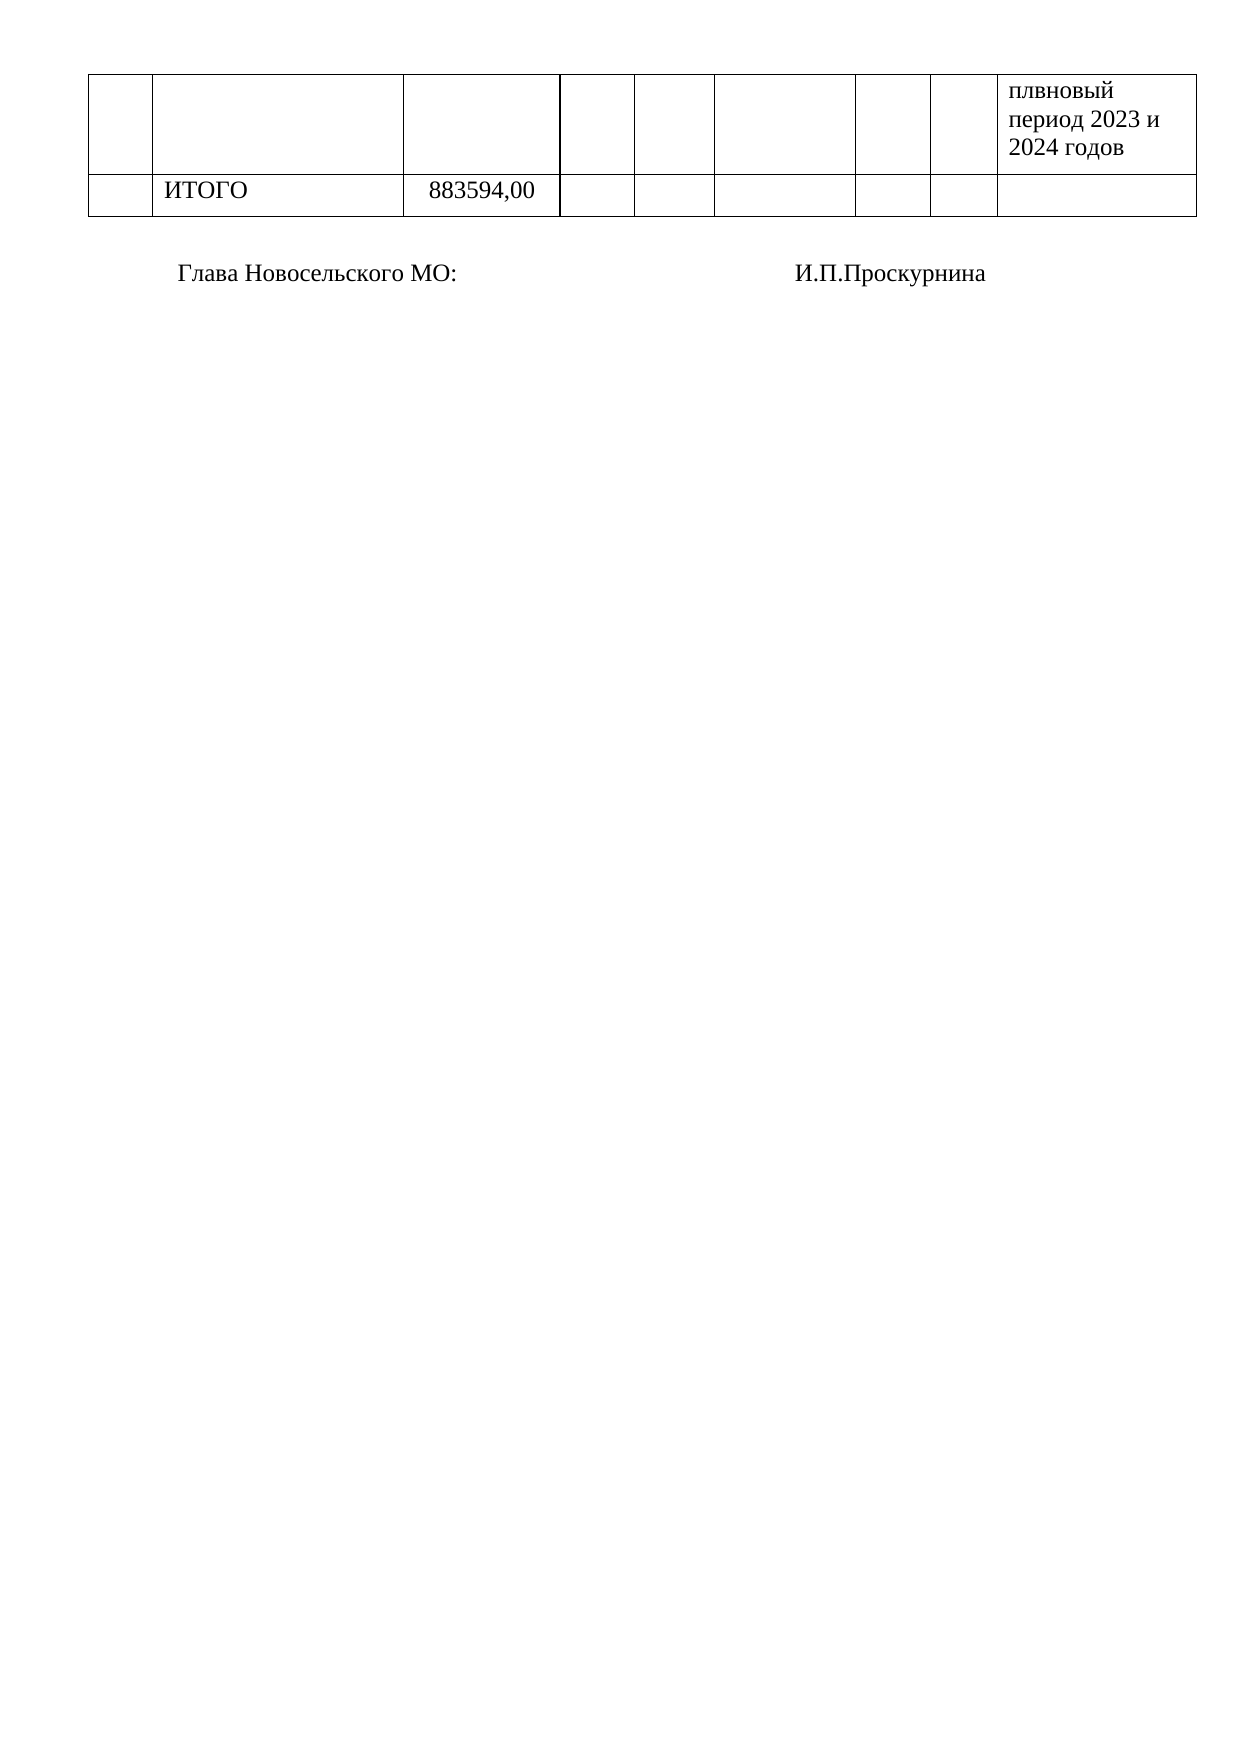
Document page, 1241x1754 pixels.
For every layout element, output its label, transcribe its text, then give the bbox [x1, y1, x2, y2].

text Глава Новосельского МО: И.П.Проскурнина [177, 258, 1152, 287]
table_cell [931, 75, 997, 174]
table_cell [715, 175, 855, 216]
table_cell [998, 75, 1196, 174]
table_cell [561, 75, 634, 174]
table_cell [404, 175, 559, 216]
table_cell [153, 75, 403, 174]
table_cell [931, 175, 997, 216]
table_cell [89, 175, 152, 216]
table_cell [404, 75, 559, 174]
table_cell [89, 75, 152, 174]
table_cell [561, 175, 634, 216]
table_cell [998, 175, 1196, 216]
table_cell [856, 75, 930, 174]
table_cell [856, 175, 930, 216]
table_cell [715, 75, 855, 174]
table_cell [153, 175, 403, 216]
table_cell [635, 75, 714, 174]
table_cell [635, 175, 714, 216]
